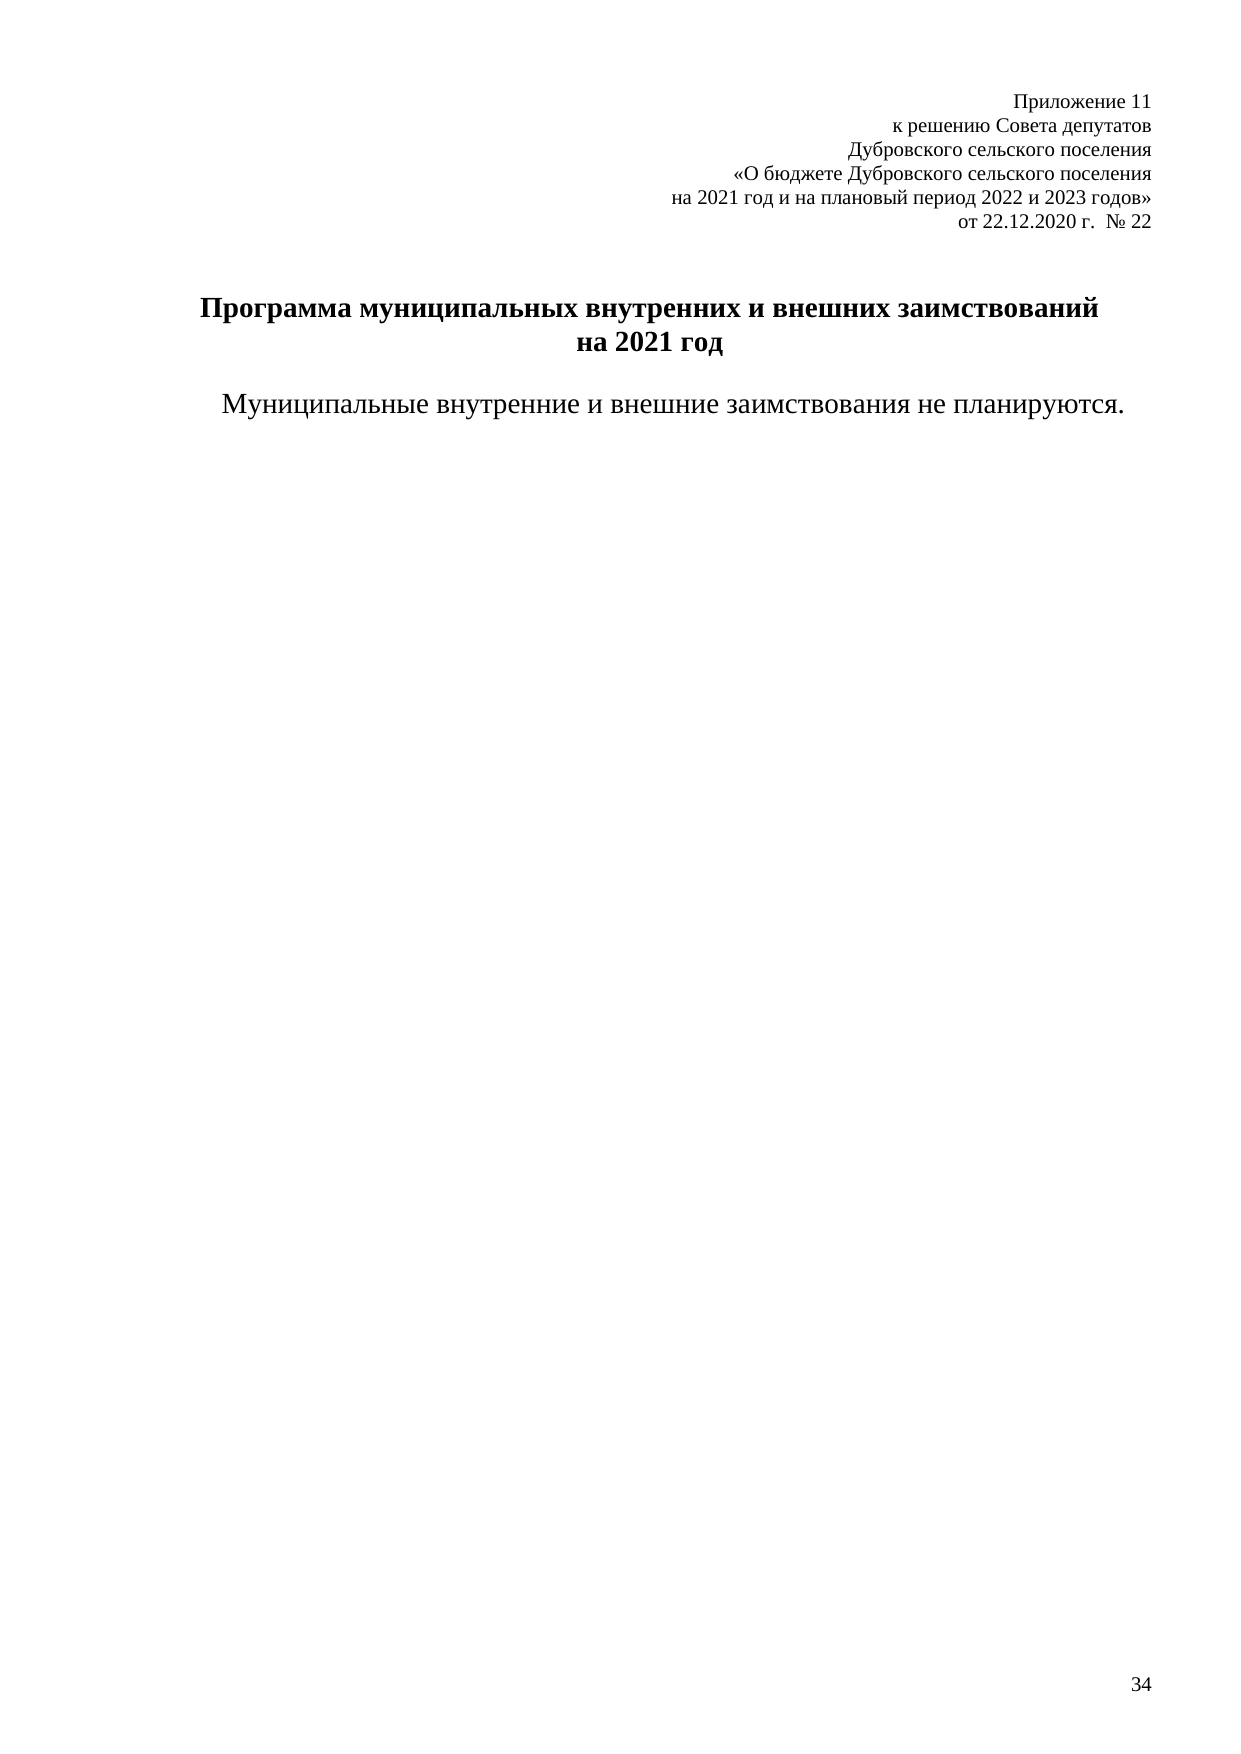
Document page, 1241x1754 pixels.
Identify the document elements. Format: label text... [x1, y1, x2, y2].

text Программа муниципальных внутренних и внешних заимствований [148, 291, 1152, 324]
text от 22.12.2020 г. № 22 [148, 209, 1152, 233]
text Муниципальные внутренние и внешние заимствования не планируются. [148, 386, 1152, 420]
text Приложение 11 [148, 89, 1152, 113]
text «О бюджете Дубровского сельского поселения [148, 161, 1152, 185]
text Дубровского сельского поселения [148, 137, 1152, 161]
text к решению Совета депутатов [148, 113, 1152, 137]
text на 2021 год [148, 324, 1152, 358]
text на 2021 год и на плановый период 2022 и 2023 годов» [148, 185, 1152, 209]
